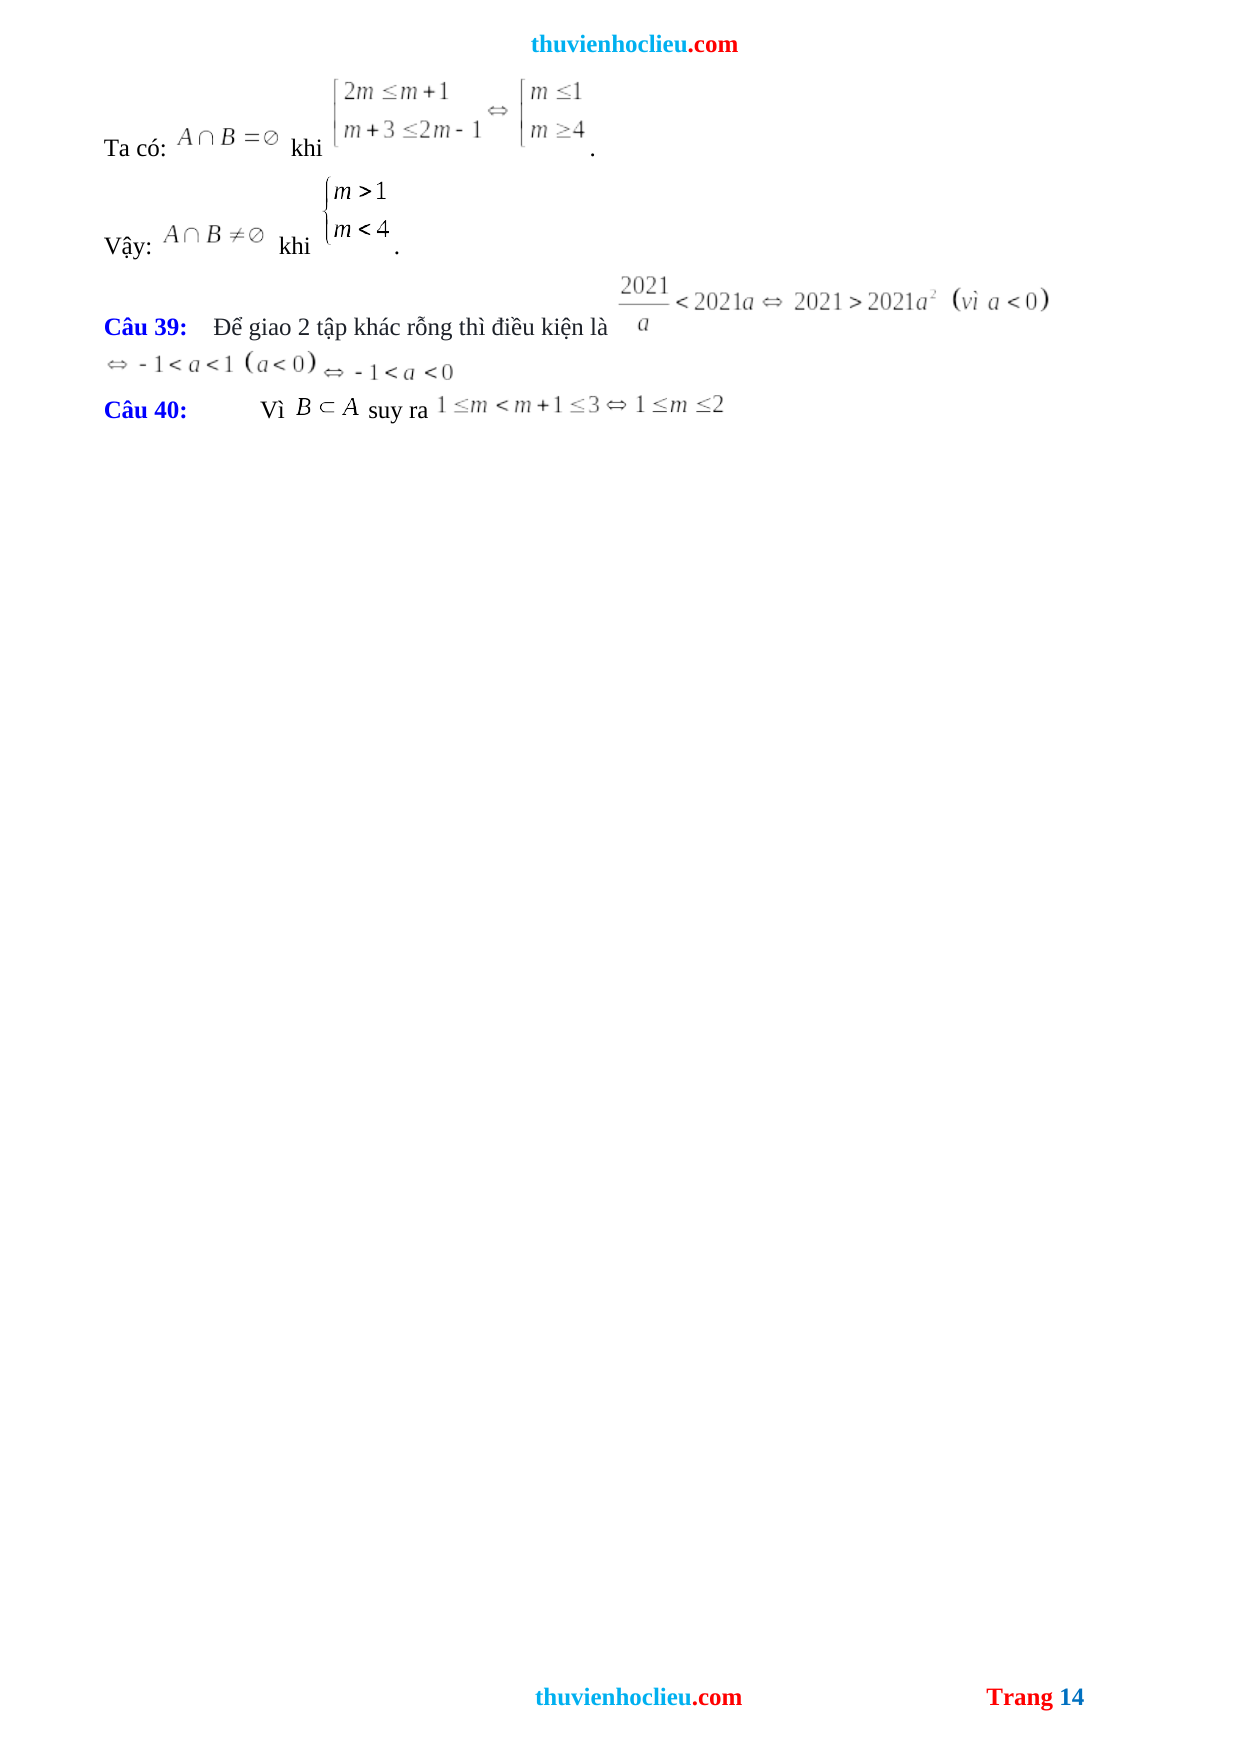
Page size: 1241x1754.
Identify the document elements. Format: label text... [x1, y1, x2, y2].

text Câu 39: Để giao 2 tập khác rỗng thì điều kiện là [103, 271, 1165, 341]
text Câu 40: Vì suy ra [103, 390, 1165, 424]
text Ta có: khi . [103, 75, 1165, 162]
text Vậy: khi . [103, 173, 1165, 260]
